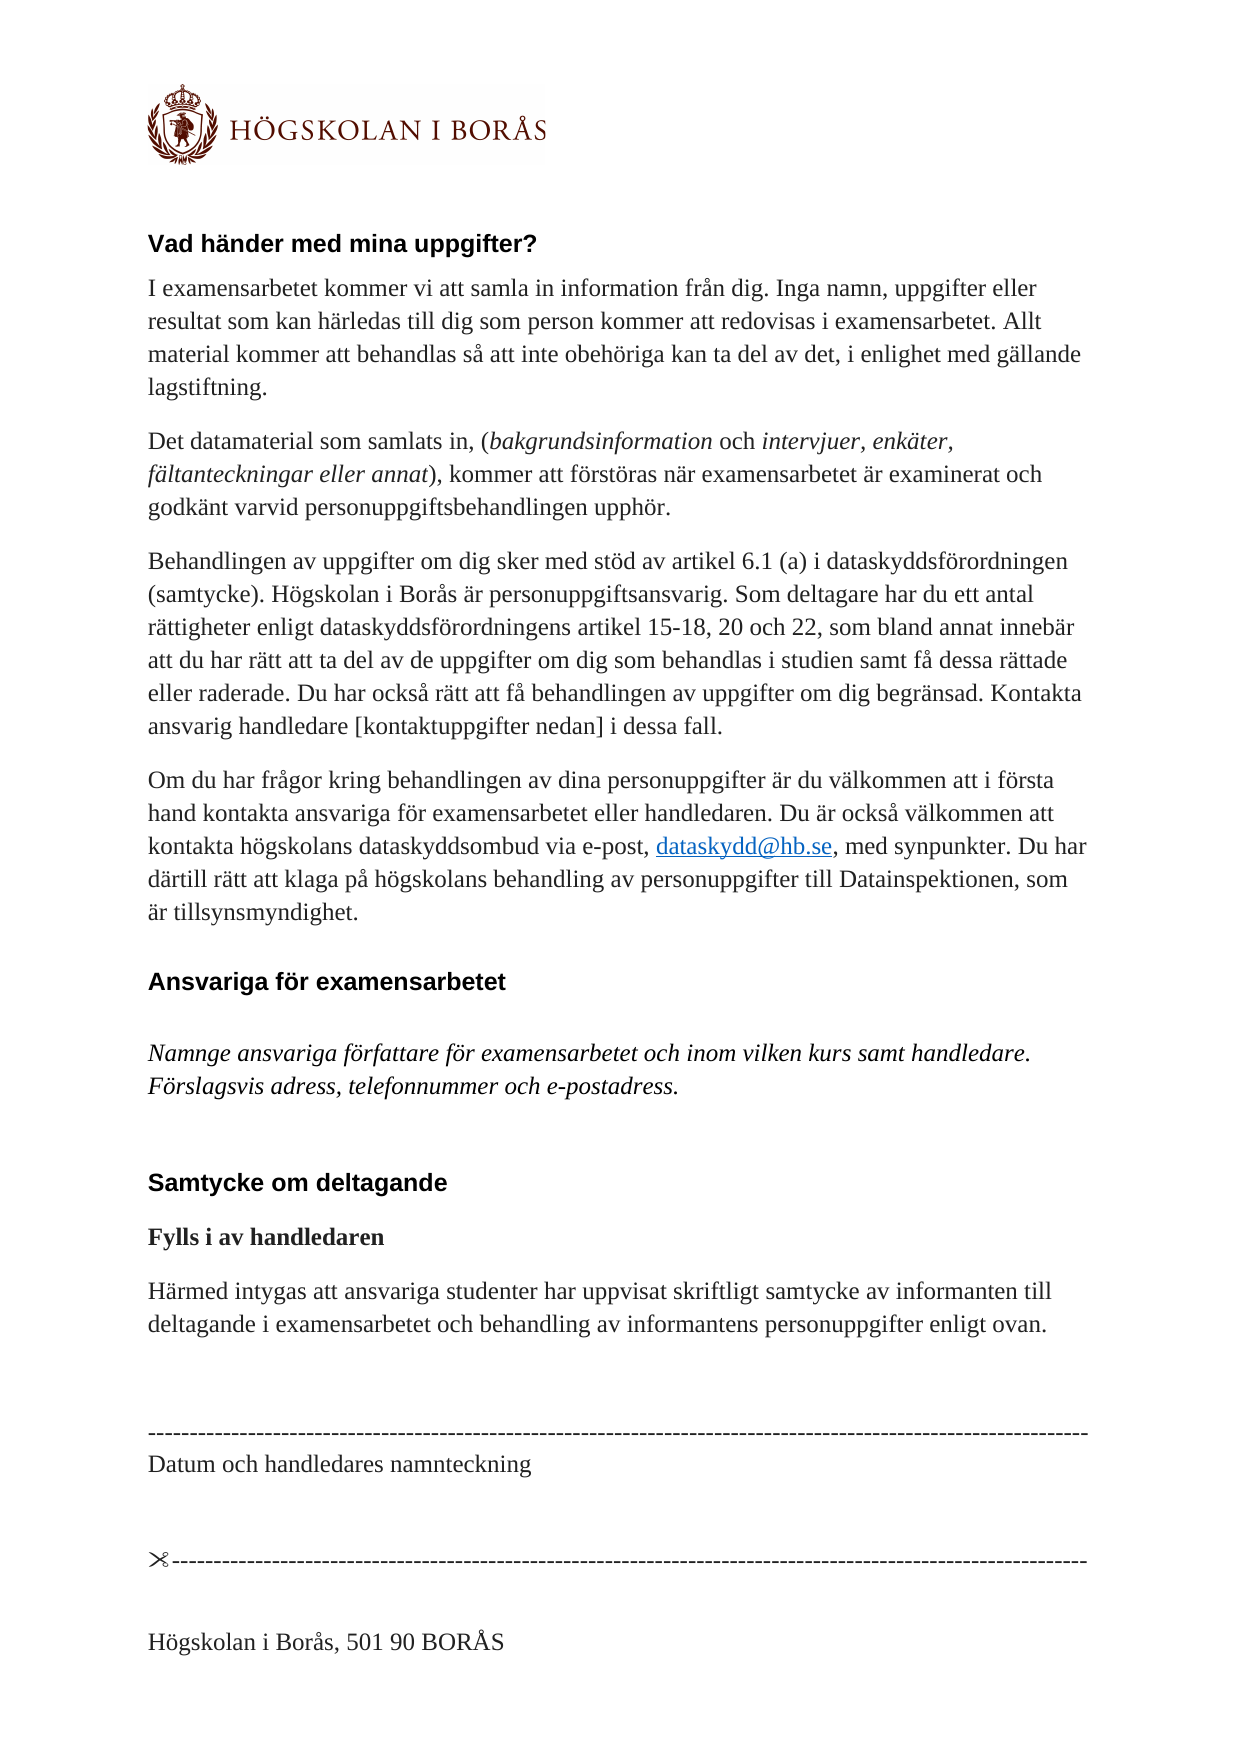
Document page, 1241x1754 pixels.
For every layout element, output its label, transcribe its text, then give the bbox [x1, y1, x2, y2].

text Om du har frågor kring behandlingen av dina personuppgifter är du välkommen att i första hand kontakta ansvariga för examensarbetet eller handledaren. Du är också välkommen att kontakta högskolans dataskyddsombud via e-post, dataskydd@hb.se, med synpunkter. Du har därtill rätt att klaga på högskolans behandling av personuppgifter till Datainspektionen, som är tillsynsmyndighet. [148, 765, 1093, 926]
text Ansvariga för examensarbetet [148, 967, 1093, 996]
text Behandlingen av uppgifter om dig sker med stöd av artikel 6.1 (a) i dataskyddsförordningen (samtycke). Högskolan i Borås är personuppgiftsansvarig. Som deltagare har du ett antal rättigheter enligt dataskyddsförordningens artikel 15-18, 20 och 22, som bland annat innebär att du har rätt att ta del av de uppgifter om dig som behandlas i studien samt få dessa rättade eller raderade. Du har också rätt att få behandlingen av uppgifter om dig begränsad. Kontakta ansvarig handledare [kontaktuppgifter nedan] i dessa fall. [148, 546, 1093, 739]
text Fylls i av handledaren [148, 1222, 1093, 1251]
text Vad händer med mina uppgifter? [148, 229, 1093, 258]
text Namnge ansvariga författare för examensarbetet och inom vilken kurs samt handledare. Förslagsvis adress, telefonnummer och e-postadress. [148, 1038, 1093, 1099]
text I examensarbetet kommer vi att samla in information från dig. Inga namn, uppgifter eller resultat som kan härledas till dig som person kommer att redovisas i examensarbetet. Allt material kommer att behandlas så att inte obehöriga kan ta del av det, i enlighet med gällande lagstiftning. [148, 273, 1093, 401]
text ----------------------------------------------------------------------------------------------------------------- [148, 1417, 1093, 1445]
text Det datamaterial som samlats in, (bakgrundsinformation och intervjuer, enkäter, fältanteckningar eller annat), kommer att förstöras när examensarbetet är examinerat och godkänt varvid personuppgiftsbehandlingen upphör. [148, 426, 1093, 521]
text Härmed intygas att ansvariga studenter har uppvisat skriftligt samtycke av informanten till deltagande i examensarbetet och behandling av informantens personuppgifter enligt ovan. [148, 1276, 1093, 1338]
text Datum och handledares namnteckning [148, 1449, 1093, 1478]
picture [147, 84, 546, 165]
text -------------------------------------------------------------------------------------------------------------- [148, 1545, 1093, 1574]
text Samtycke om deltagande [148, 1168, 1093, 1197]
